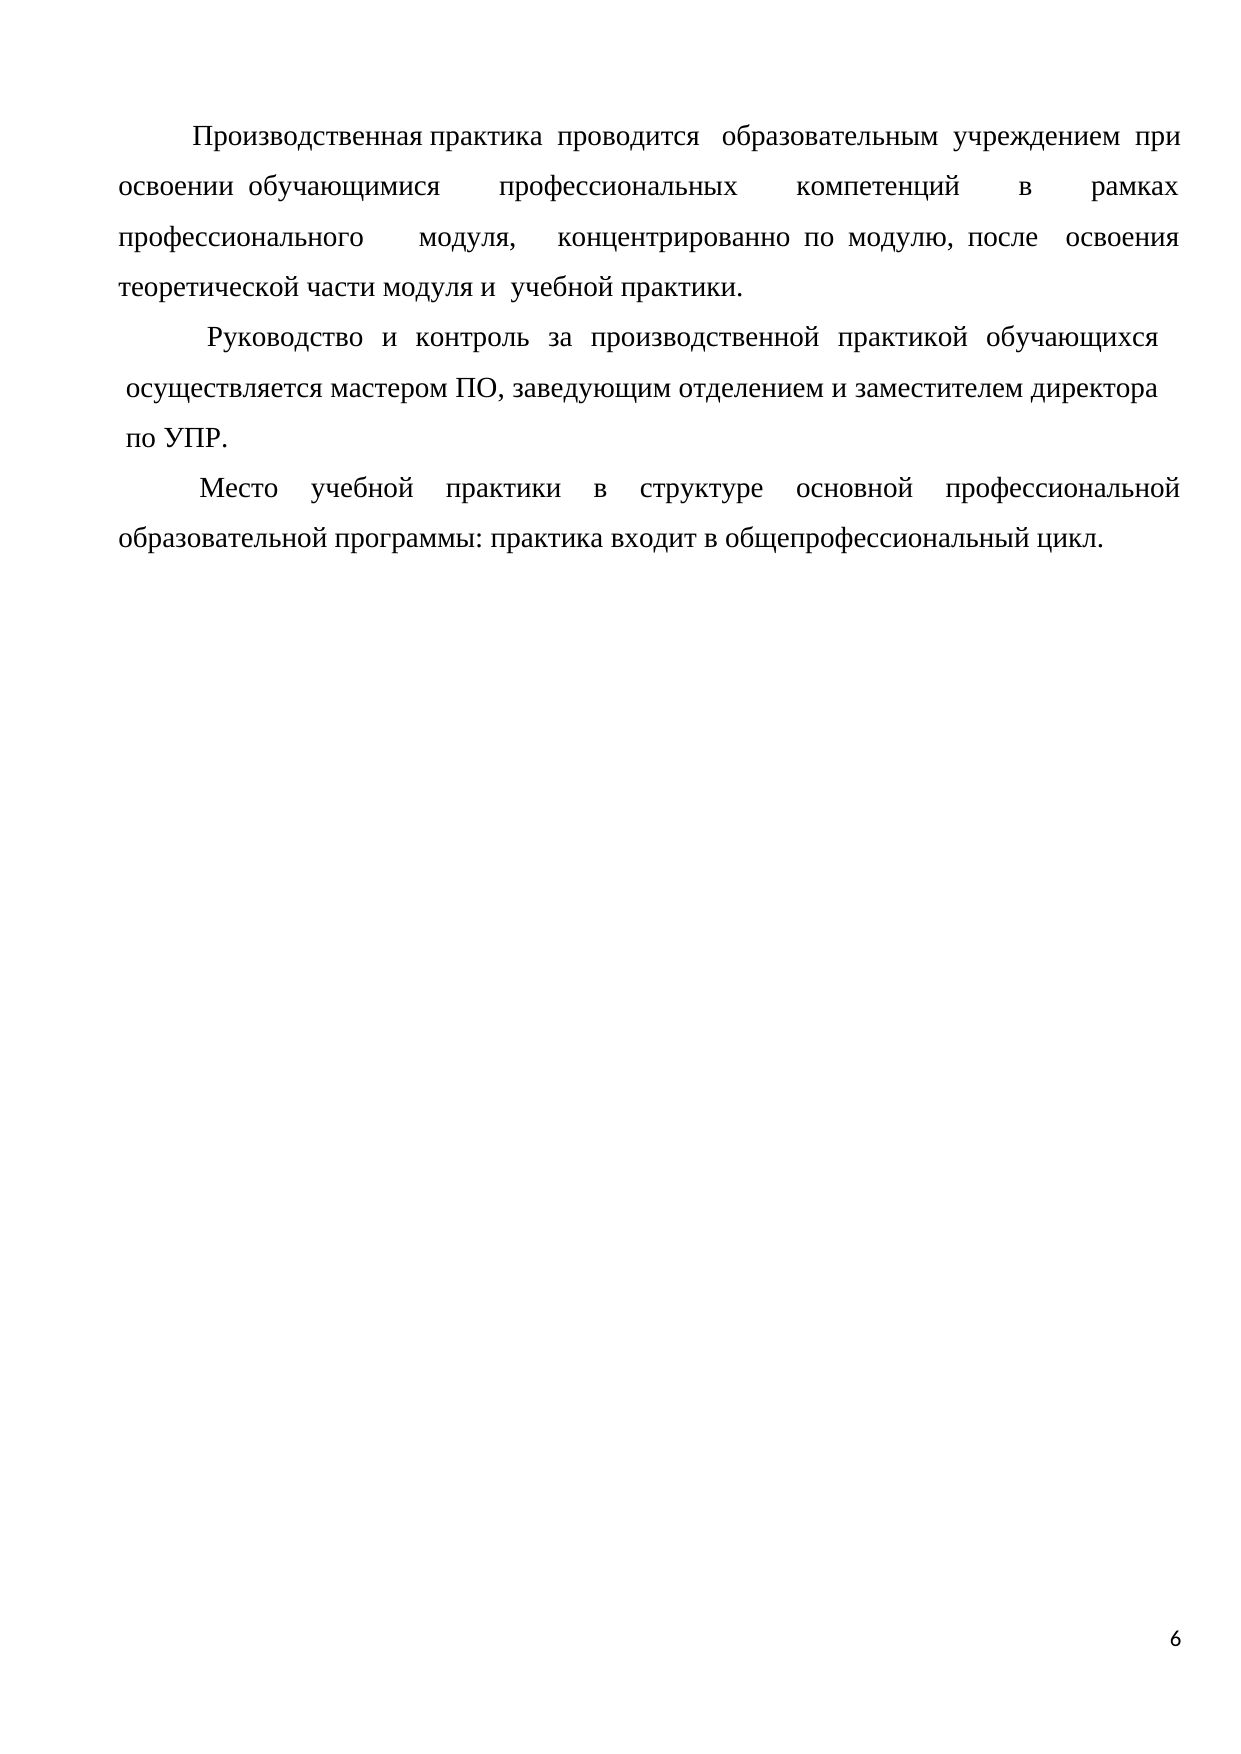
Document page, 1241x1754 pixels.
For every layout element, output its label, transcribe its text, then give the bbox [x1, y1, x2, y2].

text Руководство и контроль за производственной практикой обучающихся осуществляется мастером ПО, заведующим отделением и заместителем директора по УПР. [126, 319, 1159, 453]
text Место учебной практики в структуре основной профессиональной образовательной программы: практика входит в общепрофессиональный цикл. [118, 470, 1181, 554]
text Производственная практика проводится образовательным учреждением при освоении обучающимися профессиональных компетенций в рамках профессионального модуля, концентрированно по модулю, после освоения теоретической части модуля и учебной практики. [118, 118, 1181, 303]
